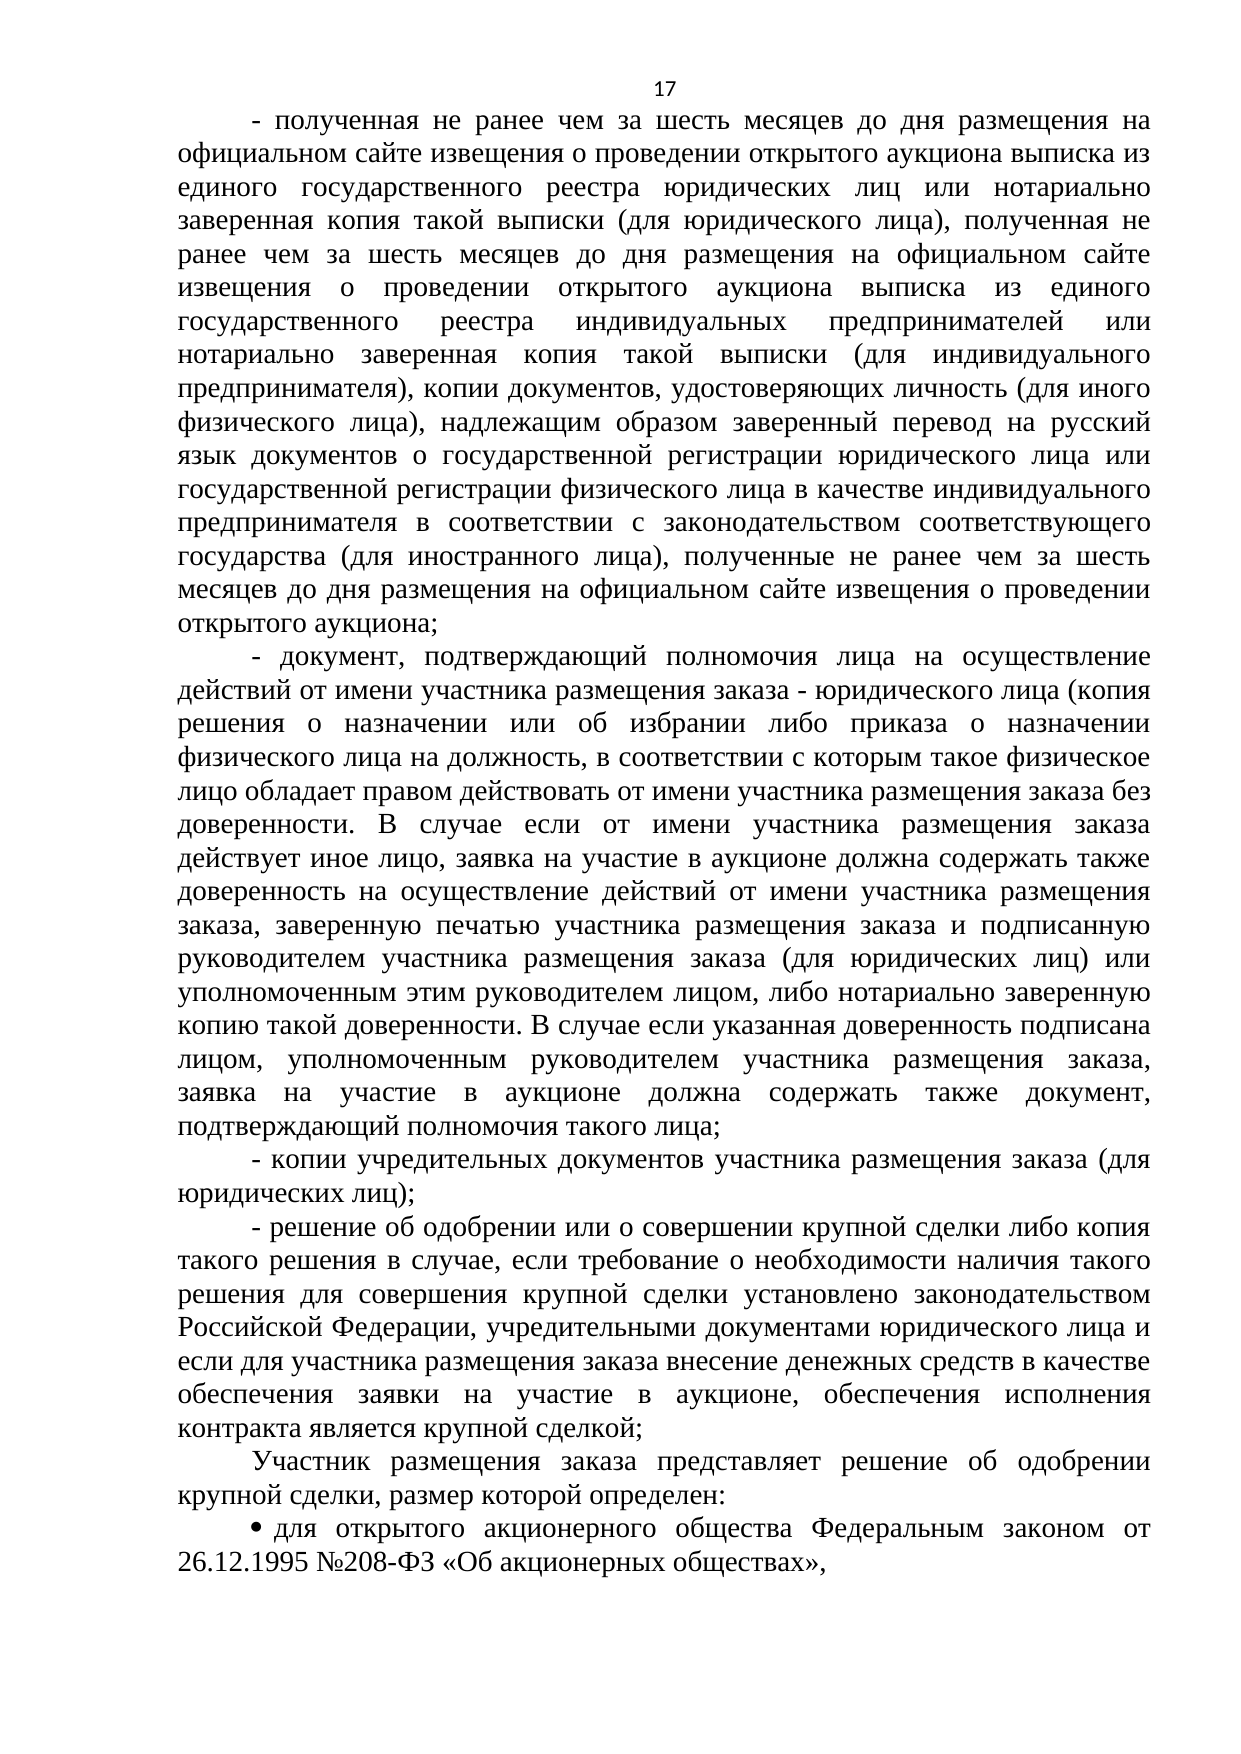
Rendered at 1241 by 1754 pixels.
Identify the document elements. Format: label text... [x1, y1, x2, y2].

text - копии учредительных документов участника размещения заказа (для юридических лиц); [177, 1142, 1152, 1209]
text Участник размещения заказа представляет решение об одобрении крупной сделки, размер которой определен: [177, 1443, 1152, 1511]
text - решение об одобрении или о совершении крупной сделки либо копия такого решения в случае, если требование о необходимости наличия такого решения для совершения крупной сделки установлено законодательством Российской Федерации, учредительными документами юридического лица и если для участника размещения заказа внесение денежных средств в качестве обеспечения заявки на участие в аукционе, обеспечения исполнения контракта является крупной сделкой; [177, 1209, 1152, 1443]
text - документ, подтверждающий полномочия лица на осуществление действий от имени участника размещения заказа - юридического лица (копия решения о назначении или об избрании либо приказа о назначении физического лица на должность, в соответствии с которым такое физическое лицо обладает правом действовать от имени участника размещения заказа без доверенности. В случае если от имени участника размещения заказа действует иное лицо, заявка на участие в аукционе должна содержать также доверенность на осуществление действий от имени участника размещения заказа, заверенную печатью участника размещения заказа и подписанную руководителем участника размещения заказа (для юридических лиц) или уполномоченным этим руководителем лицом, либо нотариально заверенную копию такой доверенности. В случае если указанная доверенность подписана лицом, уполномоченным руководителем участника размещения заказа, заявка на участие в аукционе должна содержать также документ, подтверждающий полномочия такого лица; [177, 638, 1152, 1142]
list для открытого акционерного общества Федеральным законом от 26.12.1995 №208-ФЗ «Об акционерных обществах», [177, 1511, 1152, 1578]
text - полученная не ранее чем за шесть месяцев до дня размещения на официальном сайте извещения о проведении открытого аукциона выписка из единого государственного реестра юридических лиц или нотариально заверенная копия такой выписки (для юридического лица), полученная не ранее чем за шесть месяцев до дня размещения на официальном сайте извещения о проведении открытого аукциона выписка из единого государственного реестра индивидуальных предпринимателей или нотариально заверенная копия такой выписки (для индивидуального предпринимателя), копии документов, удостоверяющих личность (для иного физического лица), надлежащим образом заверенный перевод на русский язык документов о государственной регистрации юридического лица или государственной регистрации физического лица в качестве индивидуального предпринимателя в соответствии с законодательством соответствующего государства (для иностранного лица), полученные не ранее чем за шесть месяцев до дня размещения на официальном сайте извещения о проведении открытого аукциона; [177, 102, 1152, 638]
